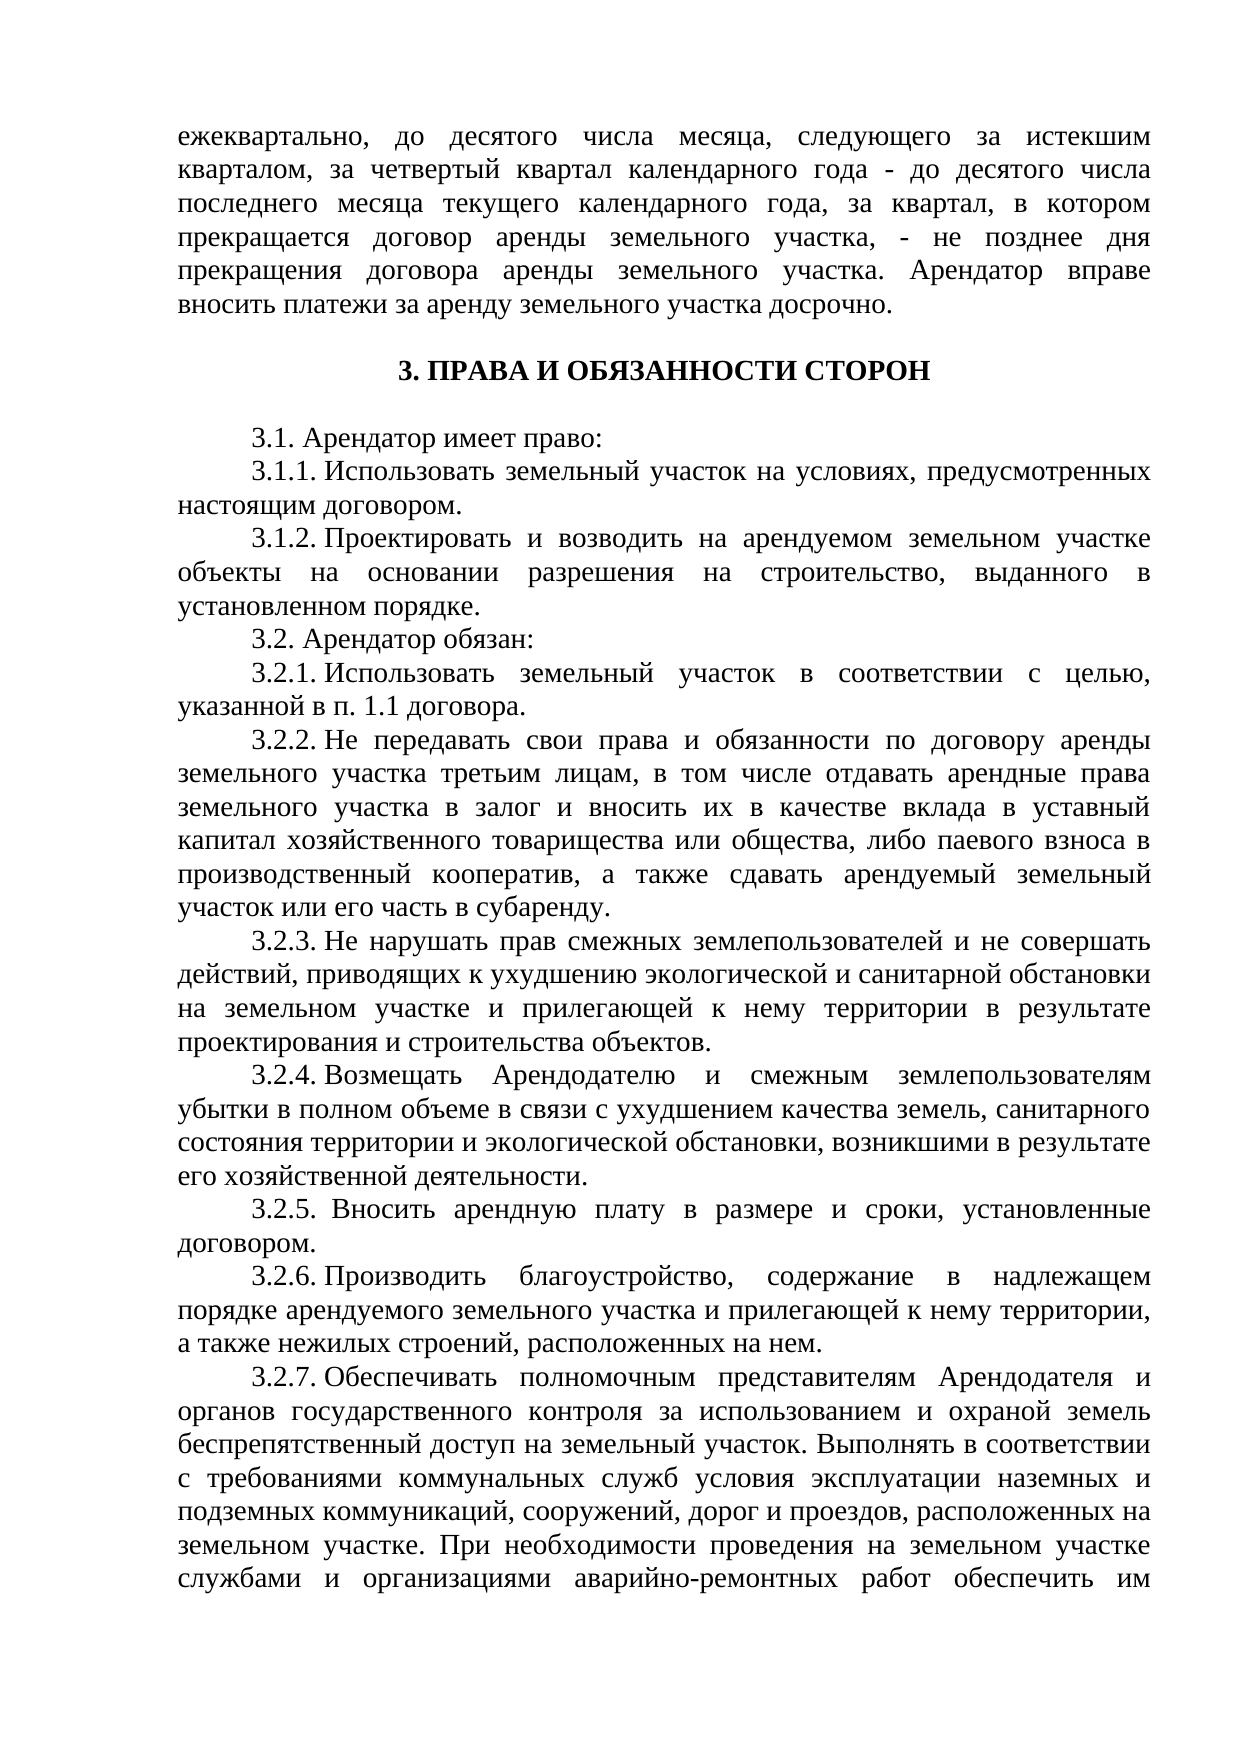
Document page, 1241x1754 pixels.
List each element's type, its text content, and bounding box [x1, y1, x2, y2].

text 3.2.4. Возмещать Арендодателю и смежным землепользователям убытки в полном объеме в связи с ухудшением качества земель, санитарного состояния территории и экологической обстановки, возникшими в результате его хозяйственной деятельности. [177, 1057, 1152, 1191]
text 3.1. Арендатор имеет право: [177, 420, 1152, 453]
text 3.1.2. Проектировать и возводить на арендуемом земельном участке объекты на основании разрешения на строительство, выданного в установленном порядке. [177, 521, 1152, 621]
text 3.1.1. Использовать земельный участок на условиях, предусмотренных настоящим договором. [177, 453, 1152, 521]
text 3. ПРАВА И ОБЯЗАННОСТИ СТОРОН [177, 353, 1152, 386]
text 3.2. Арендатор обязан: [177, 621, 1152, 655]
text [177, 118, 1152, 319]
text 3.2.3. Не нарушать прав смежных землепользователей и не совершать действий, приводящих к ухудшению экологической и санитарной обстановки на земельном участке и прилегающей к нему территории в результате проектирования и строительства объектов. [177, 923, 1152, 1057]
text 3.2.2. Не передавать свои права и обязанности по договору аренды земельного участка третьим лицам, в том числе отдавать арендные права земельного участка в залог и вносить их в качестве вклада в уставный капитал хозяйственного товарищества или общества, либо паевого взноса в производственный кооператив, а также сдавать арендуемый земельный участок или его часть в субаренду. [177, 722, 1152, 923]
text 3.2.5. Вносить арендную плату в размере и сроки, установленные договором. [177, 1191, 1152, 1258]
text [177, 1359, 1152, 1594]
text 3.2.1. Использовать земельный участок в соответствии с целью, указанной в п. 1.1 договора. [177, 655, 1152, 722]
text 3.2.6. Производить благоустройство, содержание в надлежащем порядке арендуемого земельного участка и прилегающей к нему территории, а также нежилых строений, расположенных на нем. [177, 1258, 1152, 1359]
